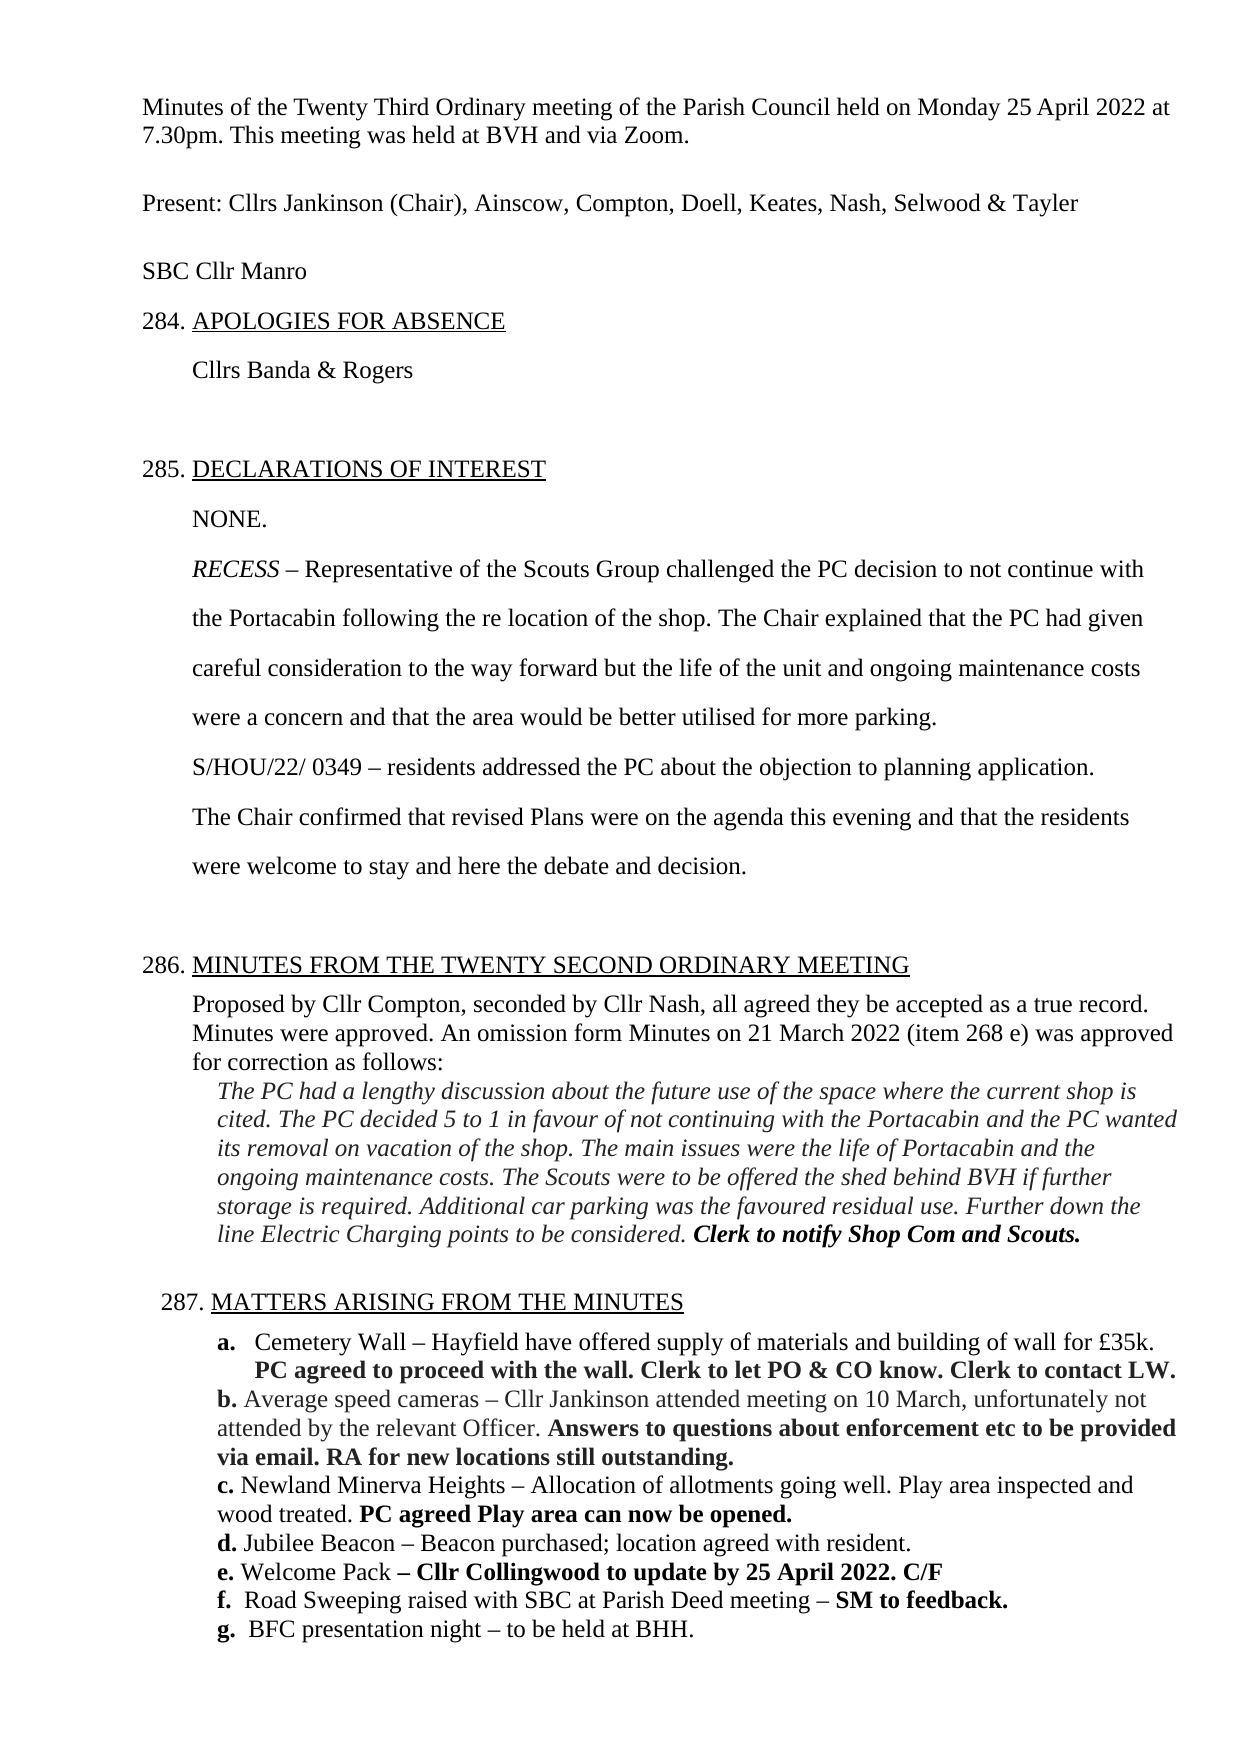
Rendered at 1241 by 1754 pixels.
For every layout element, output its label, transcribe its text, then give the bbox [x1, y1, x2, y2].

text careful consideration to the way forward but the life of the unit and ongoing maintenance costs [142, 653, 1181, 682]
text Cllrs Banda & Rogers [142, 355, 1181, 384]
text 284. APOLOGIES FOR ABSENCE [142, 306, 1181, 334]
text were welcome to stay and here the debate and decision. [142, 851, 1181, 880]
text Proposed by Cllr Compton, seconded by Cllr Nash, all agreed they be accepted as a true record. [142, 989, 1181, 1018]
text RECESS – Representative of the Scouts Group challenged the PC decision to not continue with [142, 554, 1181, 582]
text d. Jubilee Beacon – Beacon purchased; location agreed with resident. [217, 1528, 1181, 1557]
text Minutes were approved. An omission form Minutes on 21 March 2022 (item 268 e) was approved [142, 1018, 1181, 1047]
text 287. MATTERS ARISING FROM THE MINUTES [142, 1287, 1181, 1316]
text Minutes of the Twenty Third Ordinary meeting of the Parish Council held on Monday 25 April 2022 at 7.30pm. This meeting was held at BVH and via Zoom. [142, 92, 1181, 149]
text b. Average speed cameras – Cllr Jankinson attended meeting on 10 March, unfortunately not attended by the relevant Officer. Answers to questions about enforcement etc to be provided via email. RA for new locations still outstanding. [217, 1384, 1181, 1470]
text e. Welcome Pack – Cllr Collingwood to update by 25 April 2022. C/F [179, 1557, 1181, 1585]
text for correction as follows: [142, 1047, 1181, 1076]
text the Portacabin following the re location of the shop. The Chair explained that the PC had given [142, 603, 1181, 632]
text NONE. [142, 504, 1181, 533]
text f. Road Sweeping raised with SBC at Parish Deed meeting – SM to feedback. [142, 1585, 1181, 1614]
text were a concern and that the area would be better utilised for more parking. [142, 702, 1181, 731]
text PC agreed to proceed with the wall. Clerk to let PO & CO know. Clerk to contact LW. [254, 1355, 1181, 1384]
text The Chair confirmed that revised Plans were on the agenda this evening and that the residents [142, 802, 1181, 830]
list Cemetery Wall – Hayfield have offered supply of materials and building of wall for £35k. [217, 1327, 1181, 1355]
text Present: Cllrs Jankinson (Chair), Ainscow, Compton, Doell, Keates, Nash, Selwood & Tayler [142, 188, 1181, 217]
text SBC Cllr Manro [142, 256, 1181, 285]
text S/HOU/22/ 0349 – residents addressed the PC about the objection to planning application. [142, 752, 1181, 781]
text c. Newland Minerva Heights – Allocation of allotments going well. Play area inspected and wood treated. PC agreed Play area can now be opened. [217, 1470, 1181, 1528]
text The PC had a lengthy discussion about the future use of the space where the current shop is cited. The PC decided 5 to 1 in favour of not continuing with the Portacabin and the PC wanted its removal on vacation of the shop. The main issues were the life of Portacabin and the ongoing maintenance costs. The Scouts were to be offered the shed behind BVH if further storage is required. Additional car parking was the favoured residual use. Further down the line Electric Charging points to be considered. Clerk to notify Shop Com and Scouts. [217, 1076, 1181, 1248]
text 286. MINUTES FROM THE TWENTY SECOND ORDINARY MEETING [142, 950, 1181, 979]
text 285. DECLARATIONS OF INTEREST [142, 454, 1181, 483]
text g. BFC presentation night – to be held at BHH. [142, 1614, 1181, 1643]
